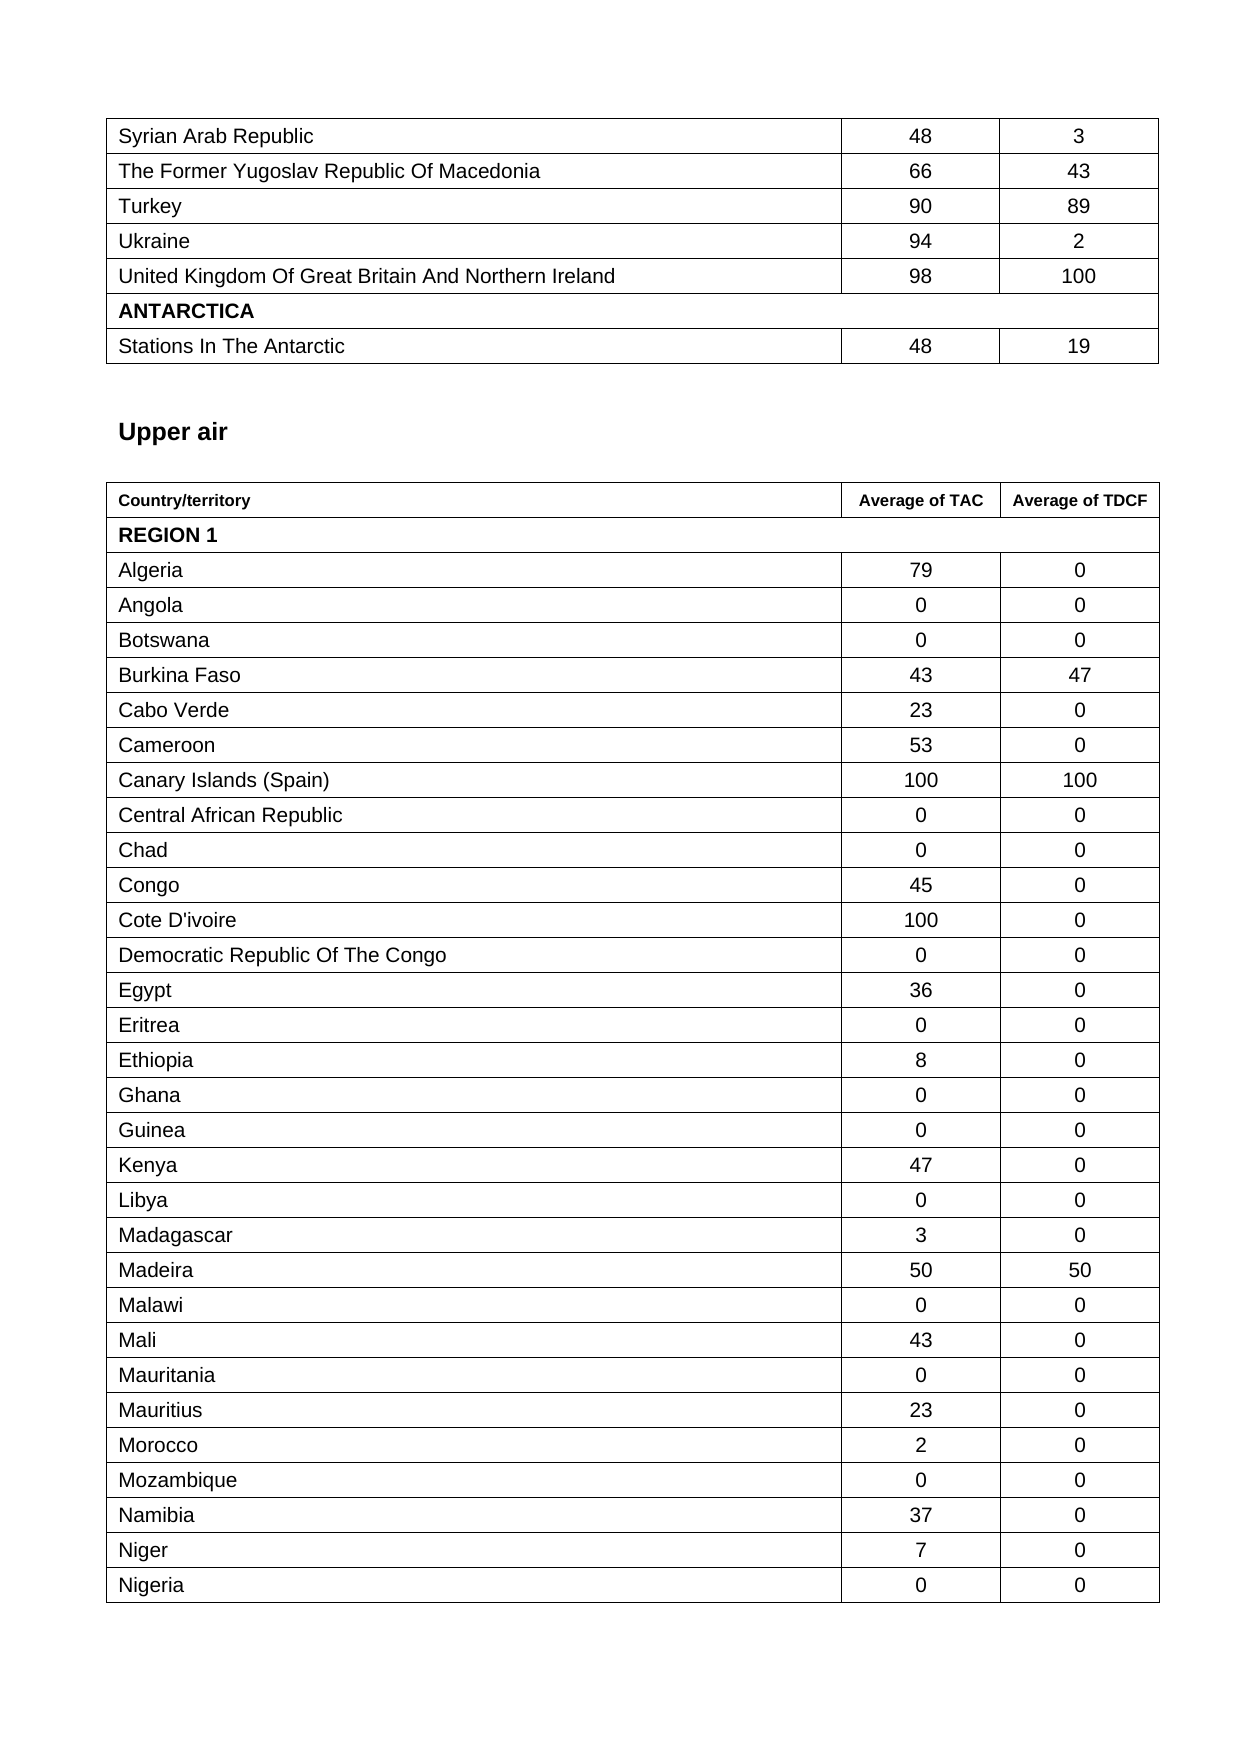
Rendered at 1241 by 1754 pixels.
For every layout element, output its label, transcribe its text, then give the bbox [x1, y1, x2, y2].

table_cell Cote D'ivoire [107, 903, 841, 937]
table_cell Mauritania [107, 1358, 841, 1392]
table_cell 0 [1001, 973, 1159, 1007]
table_cell 36 [842, 973, 1000, 1007]
table_cell 0 [842, 1568, 1000, 1602]
table_cell 43 [1000, 154, 1158, 188]
table_cell 0 [1001, 728, 1159, 762]
table_cell Canary Islands (Spain) [107, 763, 841, 797]
table_cell 45 [842, 868, 1000, 902]
table_cell Malawi [107, 1288, 841, 1322]
table_cell Guinea [107, 1113, 841, 1147]
table_cell 66 [842, 154, 999, 188]
table_cell Niger [107, 1533, 841, 1567]
table_cell Burkina Faso [107, 658, 841, 692]
table_cell 48 [842, 119, 999, 153]
table_cell 47 [842, 1148, 1000, 1182]
table_cell 0 [1001, 1568, 1159, 1602]
table_cell 79 [842, 553, 1000, 587]
table_cell 0 [1001, 1043, 1159, 1077]
table_cell Libya [107, 1183, 841, 1217]
table_cell Mali [107, 1323, 841, 1357]
table_cell Democratic Republic Of The Congo [107, 938, 841, 972]
table_cell 50 [1001, 1253, 1159, 1287]
table_cell 0 [1001, 693, 1159, 727]
table_cell 90 [842, 189, 999, 223]
table_cell 0 [1001, 938, 1159, 972]
table_cell 8 [842, 1043, 1000, 1077]
table_cell Ghana [107, 1078, 841, 1112]
table_cell Madeira [107, 1253, 841, 1287]
table_cell 89 [1000, 189, 1158, 223]
table_cell 0 [842, 1008, 1000, 1042]
table_cell 100 [1001, 763, 1159, 797]
table_cell 0 [1001, 1008, 1159, 1042]
table_cell 100 [842, 903, 1000, 937]
table_cell 43 [842, 658, 1000, 692]
table_cell 0 [842, 798, 1000, 832]
table_cell 37 [842, 1498, 1000, 1532]
table_cell 94 [842, 224, 999, 258]
table_cell Chad [107, 833, 841, 867]
table_cell 0 [842, 1288, 1000, 1322]
table_cell 53 [842, 728, 1000, 762]
table_cell 23 [842, 1393, 1000, 1427]
table_cell 3 [842, 1218, 1000, 1252]
table_cell Mozambique [107, 1463, 841, 1497]
table_cell 0 [1001, 903, 1159, 937]
table_cell 0 [1001, 1218, 1159, 1252]
table_header Country/territory [107, 483, 841, 517]
table_cell Botswana [107, 623, 841, 657]
table_cell Egypt [107, 973, 841, 1007]
table_cell Ukraine [107, 224, 841, 258]
table_cell 0 [1001, 1428, 1159, 1462]
table_cell Stations In The Antarctic [107, 329, 841, 363]
table_cell Mauritius [107, 1393, 841, 1427]
table_cell 0 [1001, 1078, 1159, 1112]
table_cell Algeria [107, 553, 841, 587]
table_cell 0 [1001, 1498, 1159, 1532]
table_cell 0 [1001, 1183, 1159, 1217]
table_cell 100 [1000, 259, 1158, 293]
table_cell 0 [842, 833, 1000, 867]
table_cell Syrian Arab Republic [107, 119, 841, 153]
table_cell 50 [842, 1253, 1000, 1287]
table_cell 98 [842, 259, 999, 293]
table_header Average of TAC [842, 483, 1000, 517]
table_cell 47 [1001, 658, 1159, 692]
table_cell 0 [842, 1078, 1000, 1112]
table_cell 0 [842, 1113, 1000, 1147]
table_cell Central African Republic [107, 798, 841, 832]
table_cell 0 [1001, 1323, 1159, 1357]
table_cell 0 [1001, 798, 1159, 832]
table_cell 0 [1001, 1148, 1159, 1182]
table_cell 100 [842, 763, 1000, 797]
table_cell 43 [842, 1323, 1000, 1357]
table_cell Eritrea [107, 1008, 841, 1042]
table_cell Kenya [107, 1148, 841, 1182]
table_cell 3 [1000, 119, 1158, 153]
table_cell Cameroon [107, 728, 841, 762]
table_cell 0 [1001, 1113, 1159, 1147]
table_cell Madagascar [107, 1218, 841, 1252]
table_cell Morocco [107, 1428, 841, 1462]
table_cell Congo [107, 868, 841, 902]
table_cell ANTARCTICA [107, 294, 1158, 328]
table_cell Namibia [107, 1498, 841, 1532]
table_cell United Kingdom Of Great Britain And Northern Ireland [107, 259, 841, 293]
table_cell 0 [1001, 833, 1159, 867]
table_header Average of TDCF [1001, 483, 1159, 517]
text Upper air [118, 414, 1122, 448]
table_cell 2 [1000, 224, 1158, 258]
table_cell The Former Yugoslav Republic Of Macedonia [107, 154, 841, 188]
table_cell 0 [1001, 1358, 1159, 1392]
table_cell Ethiopia [107, 1043, 841, 1077]
table_cell Angola [107, 588, 841, 622]
table_cell 0 [842, 623, 1000, 657]
table_cell Cabo Verde [107, 693, 841, 727]
table_cell 0 [842, 1463, 1000, 1497]
table_cell 23 [842, 693, 1000, 727]
table_cell 0 [1001, 1463, 1159, 1497]
table_cell 7 [842, 1533, 1000, 1567]
table_cell 0 [1001, 1533, 1159, 1567]
table_cell REGION 1 [107, 518, 1159, 552]
table_cell 0 [1001, 588, 1159, 622]
table_cell 0 [1001, 553, 1159, 587]
table_cell 2 [842, 1428, 1000, 1462]
table_cell 0 [1001, 623, 1159, 657]
table_cell 48 [842, 329, 999, 363]
table_cell Turkey [107, 189, 841, 223]
table_cell 19 [1000, 329, 1158, 363]
table_cell 0 [842, 938, 1000, 972]
table_cell 0 [842, 1358, 1000, 1392]
table_cell 0 [1001, 1393, 1159, 1427]
table_cell 0 [1001, 868, 1159, 902]
table_cell 0 [1001, 1288, 1159, 1322]
table_cell Nigeria [107, 1568, 841, 1602]
table_cell 0 [842, 588, 1000, 622]
table_cell 0 [842, 1183, 1000, 1217]
